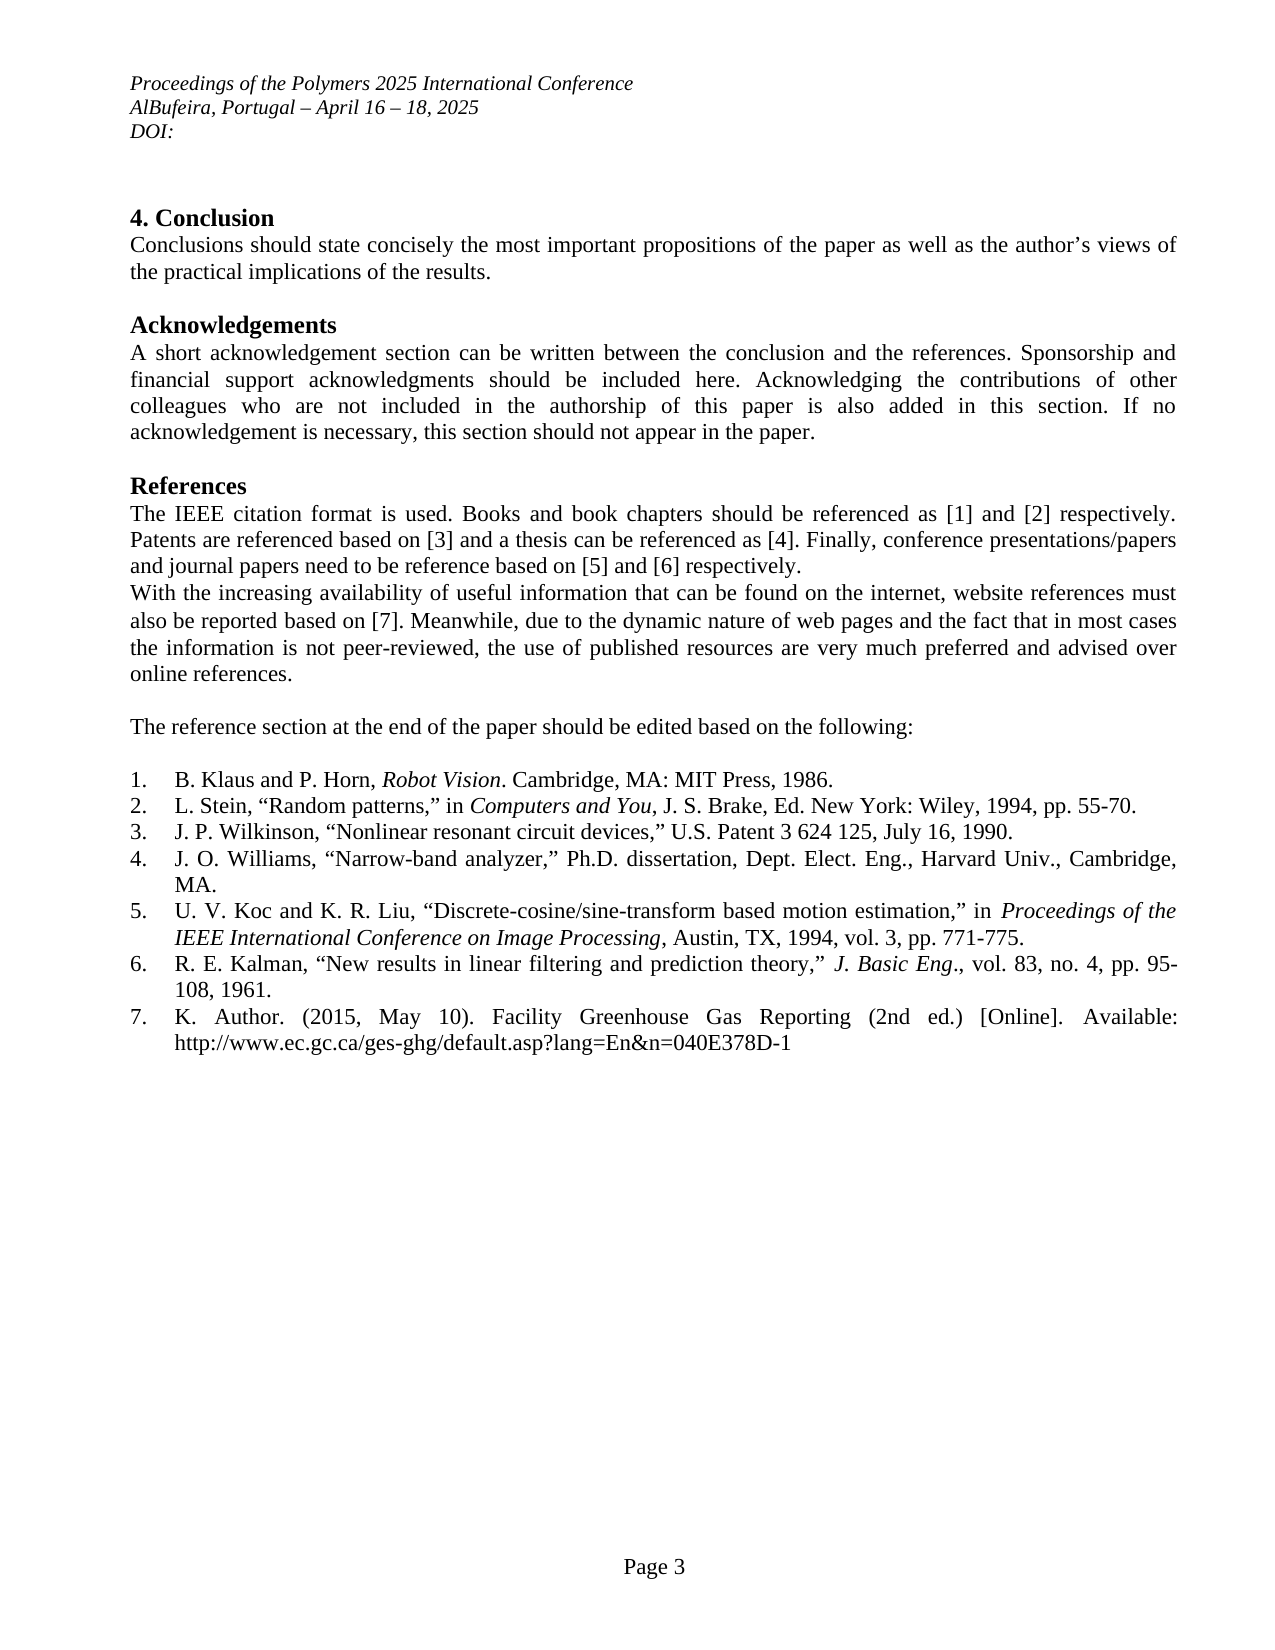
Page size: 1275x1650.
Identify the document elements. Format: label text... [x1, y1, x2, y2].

list J. O. Williams, “Narrow-band analyzer,” Ph.D. dissertation, Dept. Elect. Eng., Harvard Univ., Cambridge, MA. [130, 845, 1178, 897]
list K. Author. (2015, May 10). Facility Greenhouse Gas Reporting (2nd ed.) [Online]. Available: http://www.ec.gc.ca/ges-ghg/default.asp?lang=En&n=040E378D-1 [130, 1003, 1178, 1056]
list L. Stein, “Random patterns,” in Computers and You, J. S. Brake, Ed. New York: Wiley, 1994, pp. 55-70. [130, 792, 1178, 818]
text With the increasing availability of useful information that can be found on the internet, website references must also be reported based on [7]. Meanwhile, due to the dynamic nature of web pages and the fact that in most cases the information is not peer-reviewed, the use of published resources are very much preferred and advised over online references. [130, 579, 1178, 687]
text 4. Conclusion [130, 203, 1178, 231]
list J. P. Wilkinson, “Nonlinear resonant circuit devices,” U.S. Patent 3 624 125, July 16, 1990. [130, 818, 1178, 845]
text The reference section at the end of the paper should be edited based on the following: [130, 713, 1178, 739]
text Acknowledgements [130, 311, 1178, 339]
text Conclusions should state concisely the most important propositions of the paper as well as the author’s views of the practical implications of the results. [130, 231, 1178, 284]
list B. Klaus and P. Horn, Robot Vision. Cambridge, MA: MIT Press, 1986. [130, 766, 1178, 792]
text A short acknowledgement section can be written between the conclusion and the references. Sponsorship and financial support acknowledgments should be included here. Acknowledging the contributions of other colleagues who are not included in the authorship of this paper is also added in this section. If no acknowledgement is necessary, this section should not appear in the paper. [130, 339, 1178, 445]
text References [130, 471, 1178, 500]
text The IEEE citation format is used. Books and book chapters should be referenced as [1] and [2] respectively. Patents are referenced based on [3] and a thesis can be referenced as [4]. Finally, conference presentations/papers and journal papers need to be reference based on [5] and [6] respectively. [130, 500, 1178, 579]
list U. V. Koc and K. R. Liu, “Discrete-cosine/sine-transform based motion estimation,” in Proceedings of the IEEE International Conference on Image Processing, Austin, TX, 1994, vol. 3, pp. 771-775. [130, 897, 1178, 950]
list R. E. Kalman, “New results in linear filtering and prediction theory,” J. Basic Eng., vol. 83, no. 4, pp. 95-108, 1961. [130, 950, 1178, 1003]
